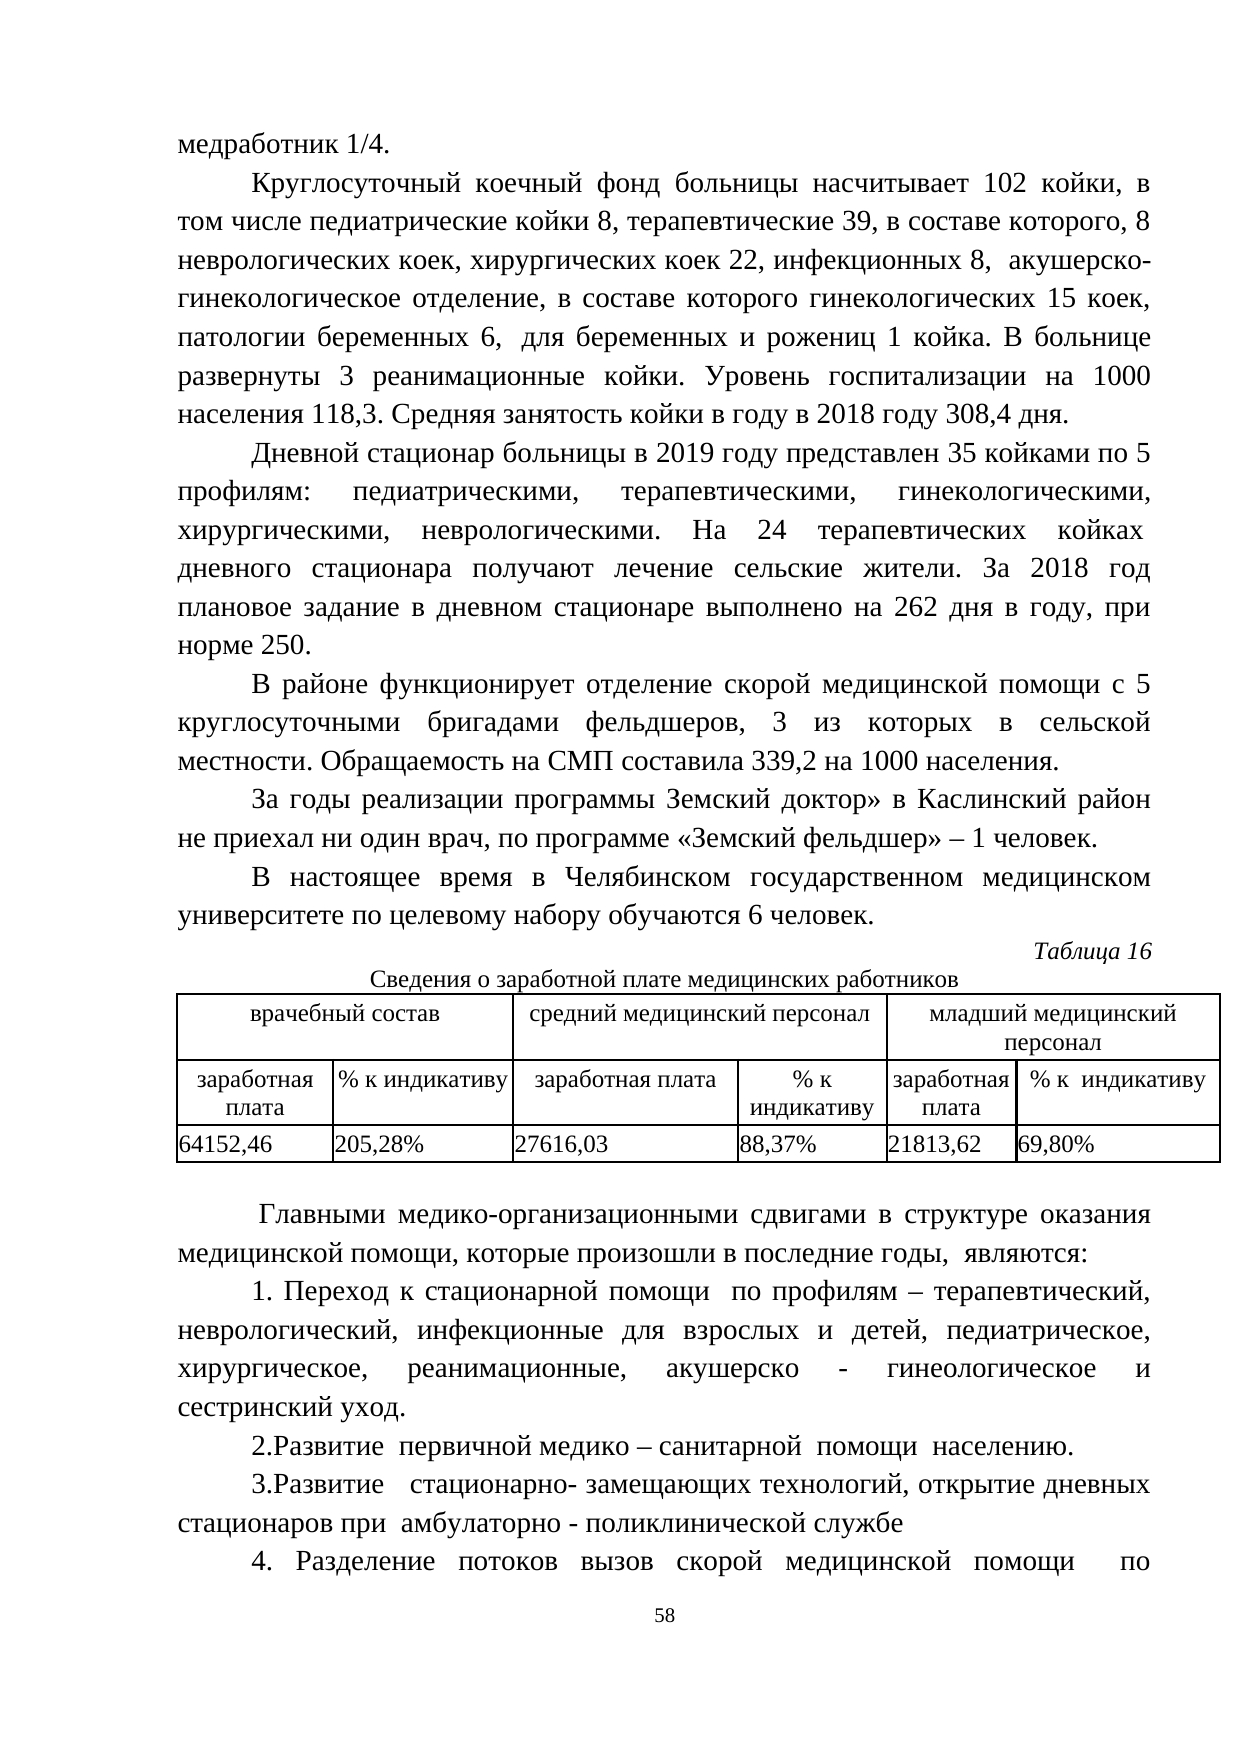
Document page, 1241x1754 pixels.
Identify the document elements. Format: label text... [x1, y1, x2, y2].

text 3.Развитие стационарно- замещающих технологий, открытие дневных стационаров при амбулаторно - поликлинической службе [177, 1466, 1152, 1538]
table_header средний медицинский персонал [514, 995, 886, 1059]
table_cell заработная плата [514, 1061, 737, 1124]
text Сведения о заработной плате медицинских работников [177, 964, 1152, 993]
table_cell заработная плата [178, 1061, 332, 1124]
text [177, 126, 1152, 160]
text 1. Переход к стационарной помощи по профилям – терапевтический, неврологический, инфекционные для взрослых и детей, педиатрическое, хирургическое, реанимационные, акушерско - гинеологическое и сестринский уход. [177, 1273, 1152, 1423]
table_cell % к индикативу [1018, 1061, 1219, 1124]
table_cell заработная плата [888, 1061, 1015, 1124]
table_cell 69,80% [1018, 1126, 1219, 1161]
table_cell 64152,46 [178, 1126, 332, 1161]
text В районе функционирует отделение скорой медицинской помощи с 5 круглосуточными бригадами фельдшеров, 3 из которых в сельской местности. Обращаемость на СМП составила 339,2 на 1000 населения. [177, 666, 1152, 777]
table_header младший медицинский персонал [888, 995, 1219, 1059]
text Дневной стационар больницы в 2019 году представлен 35 койками по 5 профилям: педиатрическими, терапевтическими, гинекологическими, хирургическими, неврологическими. На 24 терапевтических койках дневного стационара получают лечение сельские жители. За 2018 год плановое задание в дневном стационаре выполнено на 262 дня в году, при норме 250. [177, 435, 1152, 661]
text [177, 1543, 1152, 1577]
table_cell 88,37% [739, 1126, 886, 1161]
text 2.Развитие первичной медико – санитарной помощи населению. [177, 1428, 1152, 1461]
table_cell % к индикативу [334, 1061, 512, 1124]
text В настоящее время в Челябинском государственном медицинском университете по целевому набору обучаются 6 человек. [177, 859, 1152, 931]
table_cell 21813,62 [888, 1126, 1015, 1161]
table_header врачебный состав [178, 995, 512, 1059]
text Таблица 16 [177, 936, 1152, 964]
table_cell % к индикативу [739, 1061, 886, 1124]
table_cell 205,28% [334, 1126, 512, 1161]
text За годы реализации программы Земский доктор» в Каслинский район не приехал ни один врач, по программе «Земский фельдшер» – 1 человек. [177, 782, 1152, 854]
table_cell 27616,03 [514, 1126, 737, 1161]
text Круглосуточный коечный фонд больницы насчитывает 102 койки, в том числе педиатрические койки 8, терапевтические 39, в составе которого, 8 неврологических коек, хирургических коек 22, инфекционных 8, акушерско-гинекологическое отделение, в составе которого гинекологических 15 коек, патологии беременных 6, для беременных и рожениц 1 койка. В больнице развернуты 3 реанимационные койки. Уровень госпитализации на 1000 населения 118,3. Средняя занятость койки в году в 2018 году 308,4 дня. [177, 165, 1152, 430]
text Главными медико-организационными сдвигами в структуре оказания медицинской помощи, которые произошли в последние годы, являются: [177, 1196, 1152, 1268]
